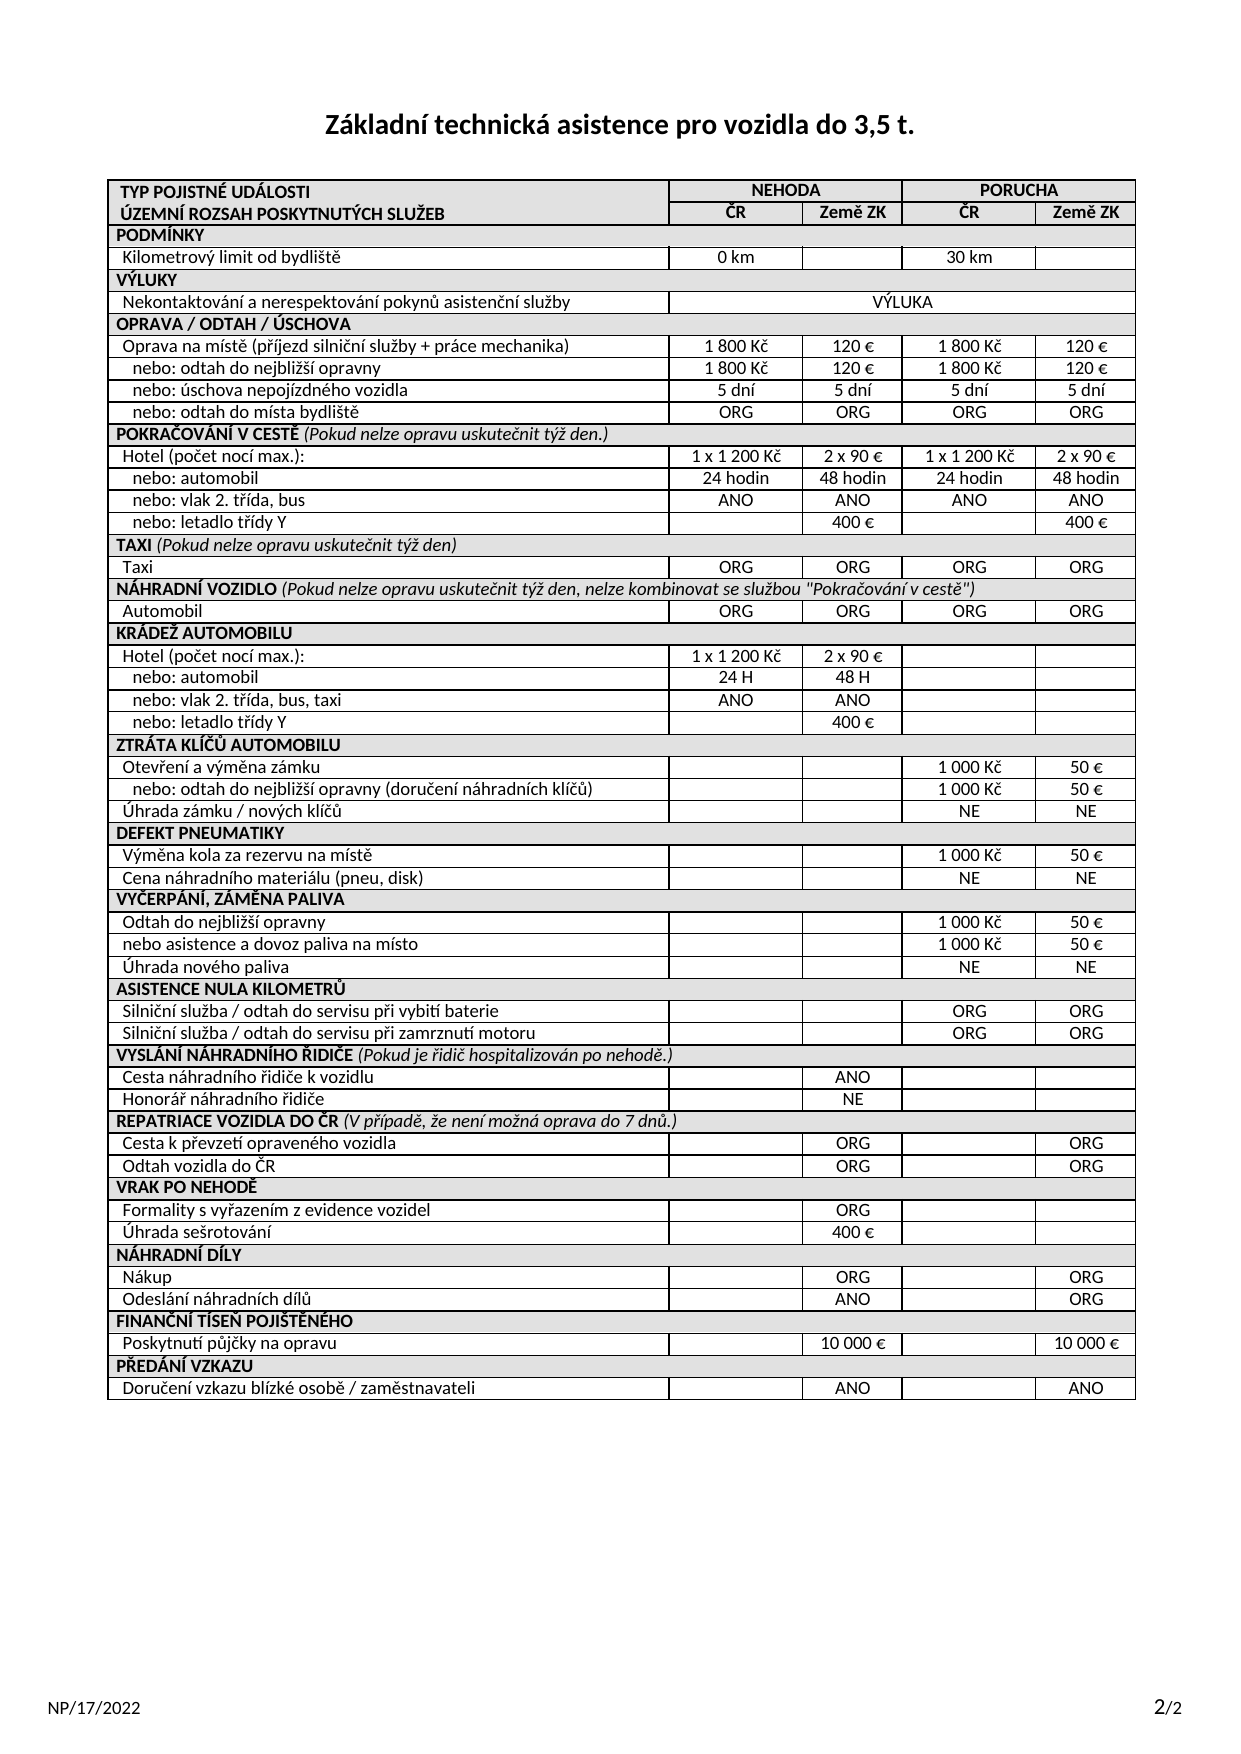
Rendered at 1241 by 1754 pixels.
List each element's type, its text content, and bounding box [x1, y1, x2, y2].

table_cell nebo: vlak 2. třída, bus, taxi [109, 691, 668, 711]
table_cell 5 dní [803, 381, 901, 401]
table_cell 50 € [1036, 757, 1135, 778]
table_cell 400 € [803, 712, 901, 733]
table_cell ZTRÁTA KLÍČŮ AUTOMOBILU [109, 735, 1135, 756]
table_cell ORG [803, 1267, 901, 1288]
table_cell Úhrada sešrotování [109, 1222, 668, 1243]
table_cell [803, 913, 901, 933]
table_cell ORG [1036, 601, 1135, 622]
table_cell [670, 934, 802, 956]
table_cell OPRAVA / ODTAH / ÚSCHOVA [109, 314, 1135, 335]
table_cell 5 dní [670, 381, 802, 401]
table_cell 10 000 € [803, 1334, 901, 1355]
table_cell Silniční služba / odtah do servisu při vybití baterie [109, 1001, 668, 1022]
table_cell ANO [670, 691, 802, 711]
table_header TYP POJISTNÉ UDÁLOSTI ÚZEMNÍ ROZSAH POSKYTNUTÝCH SLUŽEB [109, 181, 668, 224]
table_cell [903, 691, 1035, 711]
table_cell Hotel (počet nocí max.): [109, 646, 668, 667]
table_cell NE [1036, 957, 1135, 978]
table_cell Hotel (počet nocí max.): [109, 447, 668, 467]
table_cell ANO [670, 491, 802, 511]
table_cell [670, 1156, 802, 1177]
table_cell [903, 1267, 1035, 1288]
table_cell ANO [803, 691, 901, 711]
table_cell 48 H [803, 668, 901, 689]
table_cell Silniční služba / odtah do servisu při zamrznutí motoru [109, 1023, 668, 1044]
table_cell [903, 1156, 1035, 1177]
table_cell Výměna kola za rezervu na místě [109, 846, 668, 866]
table_cell [903, 1134, 1035, 1154]
table_cell ORG [1036, 403, 1135, 423]
table_cell [670, 913, 802, 933]
table_cell [803, 801, 901, 822]
table_cell PŘEDÁNÍ VZKAZU [109, 1356, 1135, 1377]
table_cell [903, 1289, 1035, 1310]
table_cell 1 x 1 200 Kč [670, 646, 802, 667]
table_cell [1036, 248, 1135, 268]
table_cell TAXI (Pokud nelze opravu uskutečnit týž den) [109, 535, 1135, 556]
table_cell [903, 1334, 1035, 1355]
table_cell nebo: automobil [109, 668, 668, 689]
table_cell NÁHRADNÍ VOZIDLO (Pokud nelze opravu uskutečnit týž den, nelze kombinovat se službou "Pokračování v cestě") [109, 579, 1135, 600]
table_cell [1036, 691, 1135, 711]
table_cell 400 € [803, 513, 901, 533]
table_cell ORG [1036, 1023, 1135, 1044]
table_cell [803, 779, 901, 800]
table_cell 1 000 Kč [903, 757, 1035, 778]
table_header PORUCHA [903, 181, 1135, 201]
table_cell [803, 957, 901, 978]
table_cell FINANČNÍ TÍSEŇ POJIŠTĚNÉHO [109, 1312, 1135, 1332]
table_cell [903, 1201, 1035, 1221]
table_cell 400 € [1036, 513, 1135, 533]
table_cell ORG [903, 1001, 1035, 1022]
table_cell 120 € [803, 336, 901, 357]
table_cell [670, 957, 802, 978]
table_cell [670, 712, 802, 733]
table_cell [1036, 1222, 1135, 1243]
table_cell Cesta k převzetí opraveného vozidla [109, 1134, 668, 1154]
table_header NEHODA [670, 181, 901, 201]
table_cell 50 € [1036, 846, 1135, 866]
table_cell 1 800 Kč [670, 336, 802, 357]
table_cell Nekontaktování a nerespektování pokynů asistenční služby [109, 292, 668, 313]
table_cell Automobil [109, 601, 668, 622]
table_cell [1036, 668, 1135, 689]
table_cell 5 dní [1036, 381, 1135, 401]
table_cell Doručení vzkazu blízké osobě / zaměstnavateli [109, 1378, 668, 1399]
table_cell 1 000 Kč [903, 934, 1035, 956]
table_cell nebo: odtah do nejbližší opravny (doručení náhradních klíčů) [109, 779, 668, 800]
table_cell ČR [670, 203, 802, 224]
table_cell [803, 248, 901, 268]
table_cell ANO [803, 1378, 901, 1399]
table_cell ORG [1036, 1289, 1135, 1310]
table_cell [670, 1001, 802, 1022]
subtitle Základní technická asistence pro vozidla do 3,5 t. [110, 106, 1130, 142]
table_cell ORG [903, 557, 1035, 578]
table_cell NE [903, 801, 1035, 822]
table_cell 50 € [1036, 913, 1135, 933]
table_cell 5 dní [903, 381, 1035, 401]
table_cell [670, 1134, 802, 1154]
table_cell ORG [1036, 1134, 1135, 1154]
table_cell 1 x 1 200 Kč [670, 447, 802, 467]
table_cell [670, 1222, 802, 1243]
table_cell [1036, 646, 1135, 667]
table_cell nebo asistence a dovoz paliva na místo [109, 934, 668, 956]
table_cell ORG [1036, 557, 1135, 578]
table_cell VYČERPÁNÍ, ZÁMĚNA PALIVA [109, 890, 1135, 911]
table_cell ORG [1036, 1156, 1135, 1177]
table_cell [803, 846, 901, 866]
table_cell Úhrada nového paliva [109, 957, 668, 978]
table_cell VRAK PO NEHODĚ [109, 1178, 1135, 1199]
table_cell 2 x 90 € [1036, 447, 1135, 467]
table_cell [803, 757, 901, 778]
table_cell REPATRIACE VOZIDLA DO ČR (V případě, že není možná oprava do 7 dnů.) [109, 1112, 1135, 1132]
table_cell [903, 668, 1035, 689]
table_cell [670, 513, 802, 533]
table_cell Oprava na místě (příjezd silniční služby + práce mechanika) [109, 336, 668, 357]
table_cell ORG [803, 601, 901, 622]
table_cell Země ZK [1036, 203, 1135, 224]
table_cell nebo: odtah do místa bydliště [109, 403, 668, 423]
table_cell ORG [803, 557, 901, 578]
table_cell Odtah vozidla do ČR [109, 1156, 668, 1177]
table_cell [670, 1201, 802, 1221]
table_cell nebo: letadlo třídy Y [109, 513, 668, 533]
table_cell [803, 1001, 901, 1022]
table_cell ORG [670, 601, 802, 622]
table_cell ORG [670, 557, 802, 578]
table_cell 2 x 90 € [803, 447, 901, 467]
table_cell [670, 1267, 802, 1288]
table_cell [670, 1068, 802, 1088]
table_cell POKRAČOVÁNÍ V CESTĚ (Pokud nelze opravu uskutečnit týž den.) [109, 425, 1135, 445]
table_cell 1 800 Kč [903, 358, 1035, 379]
table_cell 2 x 90 € [803, 646, 901, 667]
table_cell nebo: odtah do nejbližší opravny [109, 358, 668, 379]
table_cell ORG [1036, 1001, 1135, 1022]
table_cell [670, 1023, 802, 1044]
table_cell 24 hodin [903, 469, 1035, 489]
table_cell 48 hodin [803, 469, 901, 489]
table_cell DEFEKT PNEUMATIKY [109, 823, 1135, 844]
table_cell NÁHRADNÍ DÍLY [109, 1245, 1135, 1266]
table_cell [903, 646, 1035, 667]
table_cell ORG [903, 601, 1035, 622]
table_cell 30 km [903, 248, 1035, 268]
table_cell 400 € [803, 1222, 901, 1243]
table_cell [903, 1222, 1035, 1243]
table_cell ANO [1036, 491, 1135, 511]
table_cell [670, 846, 802, 866]
table_cell 1 000 Kč [903, 913, 1035, 933]
table_cell VÝLUKA [670, 292, 1135, 313]
table_cell 50 € [1036, 934, 1135, 956]
table_cell 0 km [670, 248, 802, 268]
table_cell 48 hodin [1036, 469, 1135, 489]
table_cell nebo: úschova nepojízdného vozidla [109, 381, 668, 401]
table_cell ASISTENCE NULA KILOMETRŮ [109, 979, 1135, 1000]
table_cell ORG [803, 1134, 901, 1154]
table_cell Honorář náhradního řidiče [109, 1090, 668, 1110]
table_cell 1 000 Kč [903, 779, 1035, 800]
table_cell ORG [903, 403, 1035, 423]
table_cell nebo: vlak 2. třída, bus [109, 491, 668, 511]
table_cell [903, 1068, 1035, 1088]
table_cell NE [903, 957, 1035, 978]
table_cell [670, 801, 802, 822]
table_cell 120 € [1036, 336, 1135, 357]
table_cell ORG [803, 1201, 901, 1221]
table_cell 50 € [1036, 779, 1135, 800]
table_cell [803, 934, 901, 956]
table_cell Odtah do nejbližší opravny [109, 913, 668, 933]
table_cell NE [1036, 868, 1135, 889]
table_cell NE [1036, 801, 1135, 822]
table_cell [903, 1090, 1035, 1110]
table_cell [670, 1334, 802, 1355]
table_cell NE [903, 868, 1035, 889]
table_cell 1 x 1 200 Kč [903, 447, 1035, 467]
table_cell VÝLUKY [109, 270, 1135, 291]
table_cell ANO [1036, 1378, 1135, 1399]
table_cell VYSLÁNÍ NÁHRADNÍHO ŘIDIČE (Pokud je řidič hospitalizován po nehodě.) [109, 1046, 1135, 1066]
table_cell [903, 1378, 1035, 1399]
table_cell ORG [803, 403, 901, 423]
table_cell [670, 1378, 802, 1399]
table_cell nebo: automobil [109, 469, 668, 489]
table_cell 24 H [670, 668, 802, 689]
table_cell Odeslání náhradních dílů [109, 1289, 668, 1310]
table_cell Taxi [109, 557, 668, 578]
table_cell [803, 868, 901, 889]
table_cell Země ZK [803, 203, 901, 224]
table_cell ANO [803, 491, 901, 511]
table_cell 120 € [803, 358, 901, 379]
table_cell [903, 513, 1035, 533]
table_cell ORG [803, 1156, 901, 1177]
table_cell 24 hodin [670, 469, 802, 489]
table_cell PODMÍNKY [109, 226, 1135, 246]
table_cell KRÁDEŽ AUTOMOBILU [109, 624, 1135, 644]
table_cell ANO [803, 1289, 901, 1310]
table_cell ČR [903, 203, 1035, 224]
table_cell 10 000 € [1036, 1334, 1135, 1355]
table_cell [670, 757, 802, 778]
table_cell [1036, 1090, 1135, 1110]
table_cell [1036, 1201, 1135, 1221]
table_cell Cena náhradního materiálu (pneu, disk) [109, 868, 668, 889]
table_cell Nákup [109, 1267, 668, 1288]
table_cell 1 800 Kč [670, 358, 802, 379]
table_cell [1036, 712, 1135, 733]
table_cell [803, 1023, 901, 1044]
table_cell [670, 779, 802, 800]
table_cell 120 € [1036, 358, 1135, 379]
table_cell Úhrada zámku / nových klíčů [109, 801, 668, 822]
table_cell [670, 1289, 802, 1310]
table_cell Formality s vyřazením z evidence vozidel [109, 1201, 668, 1221]
table_cell ORG [670, 403, 802, 423]
table_cell Otevření a výměna zámku [109, 757, 668, 778]
table_cell [1036, 1068, 1135, 1088]
table_cell NE [803, 1090, 901, 1110]
table_cell [670, 868, 802, 889]
table_cell Poskytnutí půjčky na opravu [109, 1334, 668, 1355]
table_cell nebo: letadlo třídy Y [109, 712, 668, 733]
table_cell ORG [903, 1023, 1035, 1044]
table_cell 1 000 Kč [903, 846, 1035, 866]
table_cell 1 800 Kč [903, 336, 1035, 357]
table_cell ORG [1036, 1267, 1135, 1288]
table_cell ANO [903, 491, 1035, 511]
table_cell [670, 1090, 802, 1110]
table_cell [903, 712, 1035, 733]
table_cell Kilometrový limit od bydliště [109, 248, 668, 268]
table_cell Cesta náhradního řidiče k vozidlu [109, 1068, 668, 1088]
table_cell ANO [803, 1068, 901, 1088]
